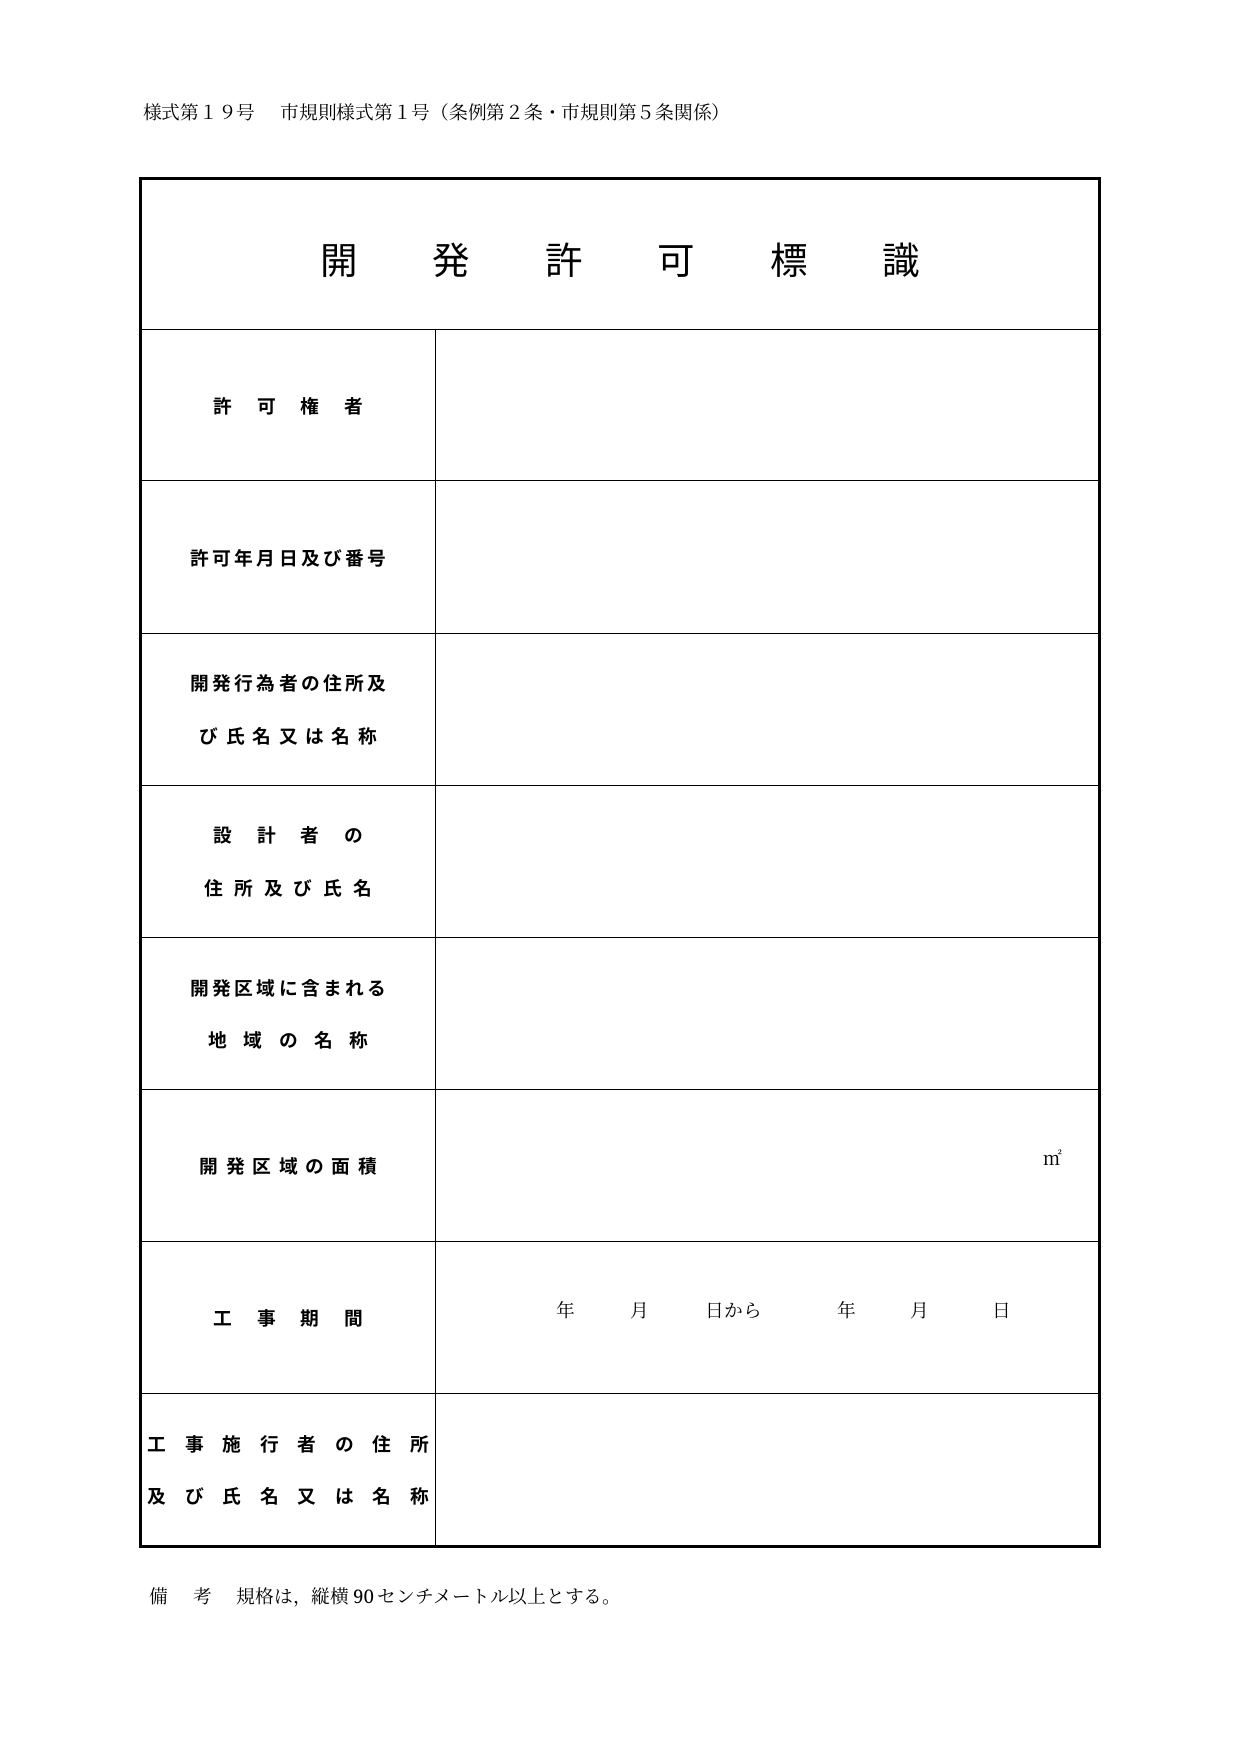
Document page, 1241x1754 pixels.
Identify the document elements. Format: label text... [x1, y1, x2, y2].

table_header 開 発 許 可 標 識 [142, 180, 1098, 328]
table_cell ㎡ [436, 1090, 1098, 1241]
text 様式第１９号 市規則様式第１号（条例第２条・市規則第５条関係） [124, 89, 1116, 127]
table_cell [436, 786, 1098, 937]
table_cell 工事期間 [142, 1242, 435, 1393]
table_cell 開発区域に含まれる 地域の名称 [142, 938, 435, 1089]
table_cell 工 事 施 行 者 の 住 所 及 び 氏 名 又 は 名 称 [142, 1394, 435, 1545]
text 備 考 規格は，縦横90センチメートル以上とする。 [124, 1573, 1116, 1612]
table_cell 年 月 日から 年 月 日 [436, 1242, 1098, 1393]
table_cell 開発区域の面積 [142, 1090, 435, 1241]
table_cell [436, 1394, 1098, 1545]
table_cell [436, 481, 1098, 632]
table_cell [436, 330, 1098, 480]
table_cell 許可年月日及び番号 [142, 481, 435, 632]
table_cell [436, 938, 1098, 1089]
table_cell 設計者の 住所及び氏名 [142, 786, 435, 937]
table_cell 許可権者 [142, 330, 435, 480]
table_cell 開発行為者の住所及 び氏名又は名称 [142, 634, 435, 784]
table_cell [436, 634, 1098, 784]
